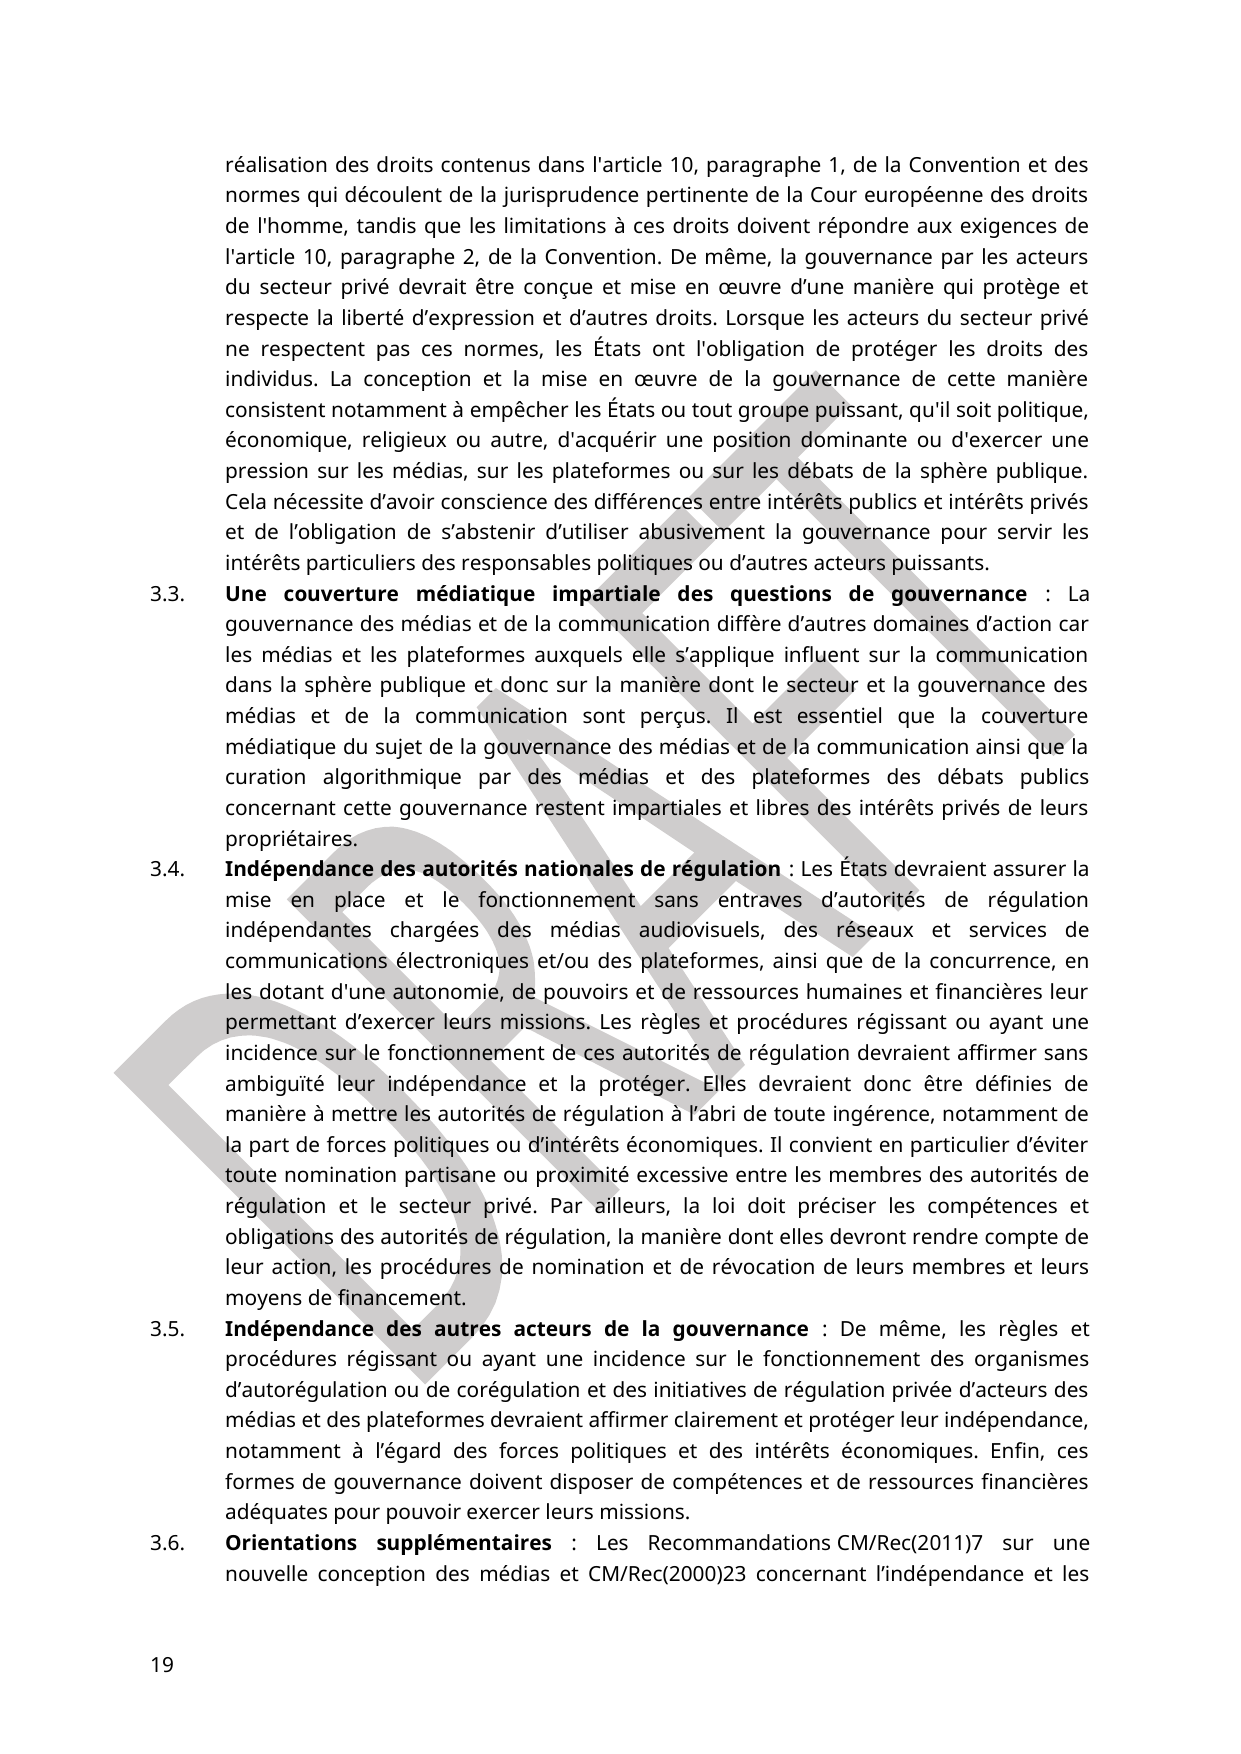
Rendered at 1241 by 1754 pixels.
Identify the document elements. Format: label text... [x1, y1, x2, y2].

list Indépendance des autres acteurs de la gouvernance : De même, les règles et procédures régissant ou ayant une incidence sur le fonctionnement des organismes d’autorégulation ou de corégulation et des initiatives de régulation privée d’acteurs des médias et des plateformes devraient affirmer clairement et protéger leur indépendance, notamment à l’égard des forces politiques et des intérêts économiques. Enfin, ces formes de gouvernance doivent disposer de compétences et de ressources financières adéquates pour pouvoir exercer leurs missions. [150, 1314, 1090, 1526]
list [150, 150, 1090, 577]
list Indépendance des autorités nationales de régulation : Les États devraient assurer la mise en place et le fonctionnement sans entraves d’autorités de régulation indépendantes chargées des médias audiovisuels, des réseaux et services de communications électroniques et/ou des plateformes, ainsi que de la concurrence, en les dotant d'une autonomie, de pouvoirs et de ressources humaines et financières leur permettant d’exercer leurs missions. Les règles et procédures régissant ou ayant une incidence sur le fonctionnement de ces autorités de régulation devraient affirmer sans ambiguïté leur indépendance et la protéger. Elles devraient donc être définies de manière à mettre les autorités de régulation à l’abri de toute ingérence, notamment de la part de forces politiques ou d’intérêts économiques. Il convient en particulier d’éviter toute nomination partisane ou proximité excessive entre les membres des autorités de régulation et le secteur privé. Par ailleurs, la loi doit préciser les compétences et obligations des autorités de régulation, la manière dont elles devront rendre compte de leur action, les procédures de nomination et de révocation de leurs membres et leurs moyens de financement. [150, 854, 1090, 1312]
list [150, 1528, 1090, 1587]
list Une couverture médiatique impartiale des questions de gouvernance : La gouvernance des médias et de la communication diffère d’autres domaines d’action car les médias et les plateformes auxquels elle s’applique influent sur la communication dans la sphère publique et donc sur la manière dont le secteur et la gouvernance des médias et de la communication sont perçus. Il est essentiel que la couverture médiatique du sujet de la gouvernance des médias et de la communication ainsi que la curation algorithmique par des médias et des plateformes des débats publics concernant cette gouvernance restent impartiales et libres des intérêts privés de leurs propriétaires. [150, 579, 1090, 852]
